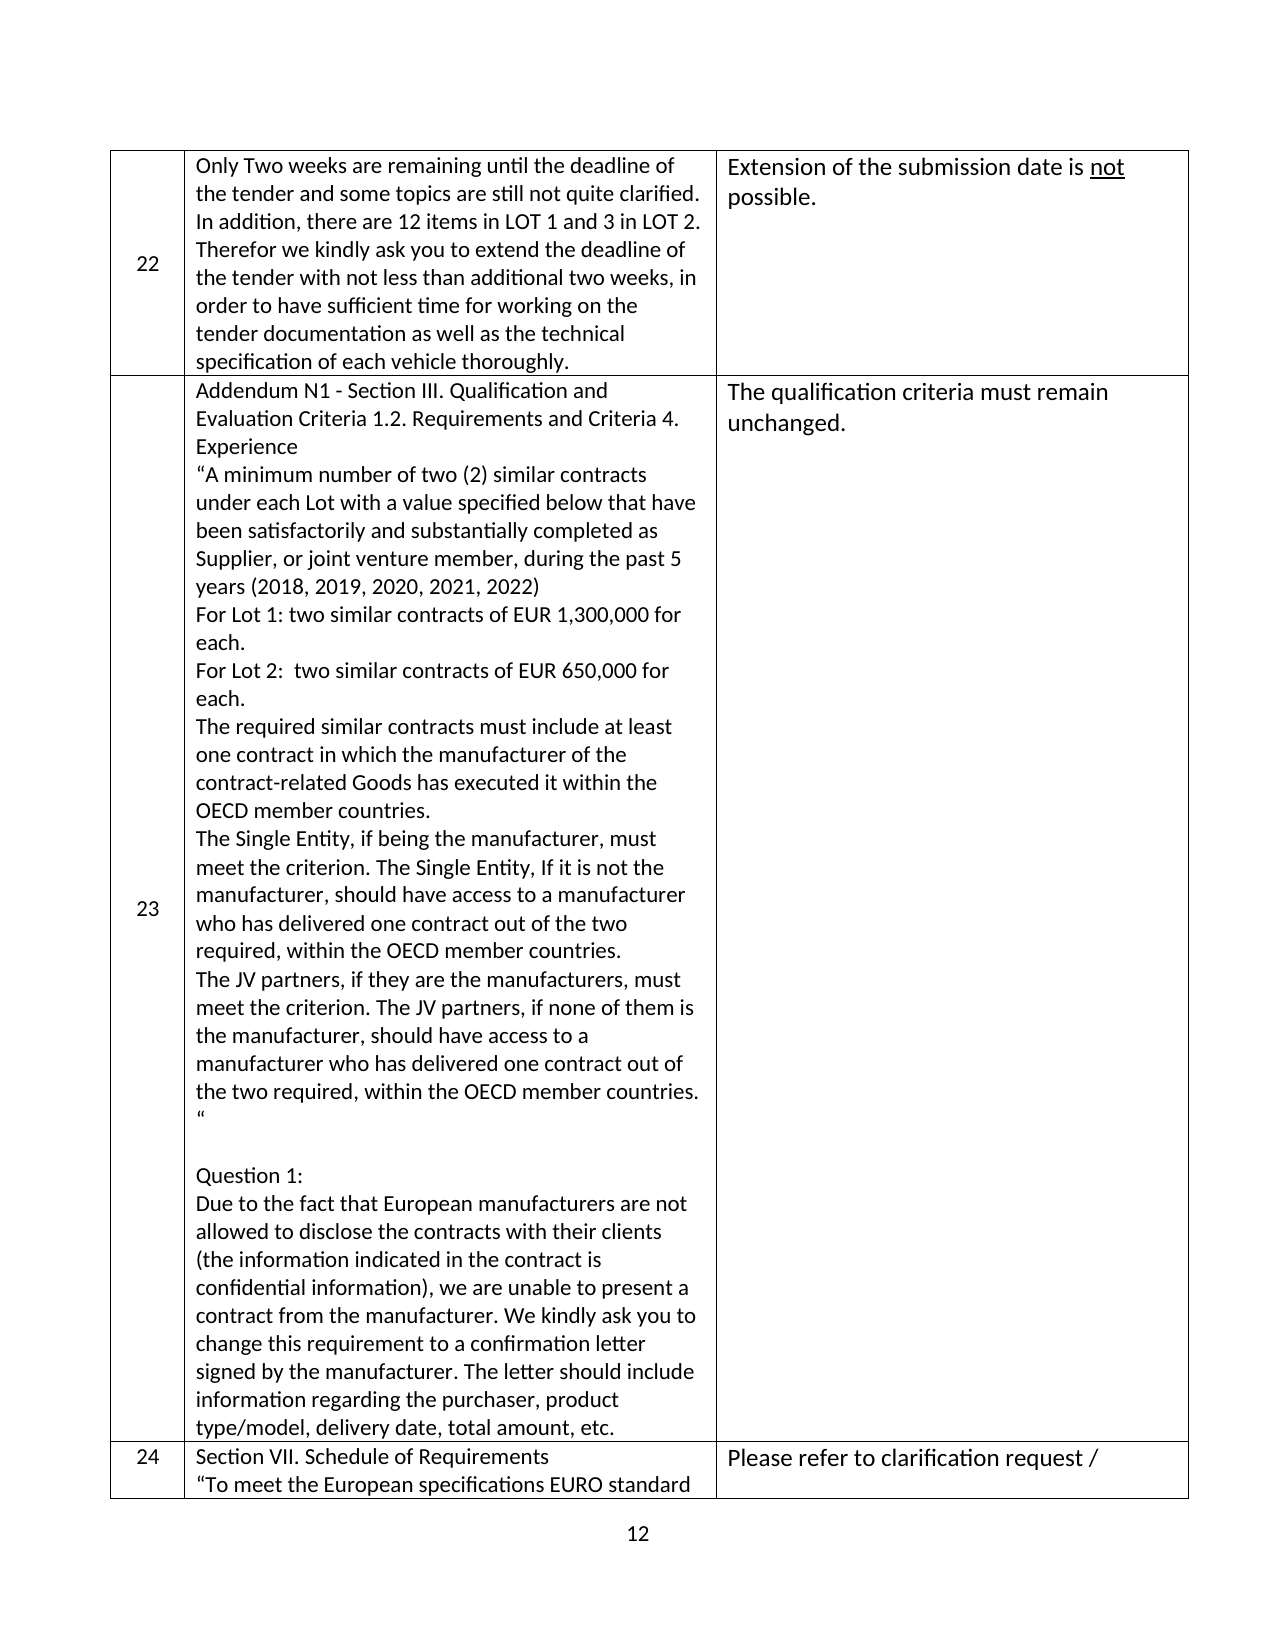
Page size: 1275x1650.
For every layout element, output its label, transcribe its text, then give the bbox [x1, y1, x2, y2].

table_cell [717, 1442, 1188, 1498]
table_cell The qualification criteria must remain unchanged. [717, 376, 1188, 1441]
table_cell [185, 1442, 716, 1498]
table_cell 24 [111, 1442, 184, 1498]
table_cell Extension of the submission date is not possible. [717, 151, 1188, 375]
table_cell 23 [111, 376, 184, 1441]
table_cell Only Two weeks are remaining until the deadline of the tender and some topics are still not quite clarified. In addition, there are 12 items in LOT 1 and 3 in LOT 2. Therefor we kindly ask you to extend the deadline of the tender with not less than additional two weeks, in order to have sufficient time for working on the tender documentation as well as the technical specification of each vehicle thoroughly. [185, 151, 716, 375]
table_cell Addendum N1 - Section III. Qualification and Evaluation Criteria 1.2. Requirements and Criteria 4. Experience “A minimum number of two (2) similar contracts under each Lot with a value specified below that have been satisfactorily and substantially completed as Supplier, or joint venture member, during the past 5 years (2018, 2019, 2020, 2021, 2022) For Lot 1: two similar contracts of EUR 1,300,000 for each. For Lot 2: two similar contracts of EUR 650,000 for each. The required similar contracts must include at least one contract in which the manufacturer of the contract-related Goods has executed it within the OECD member countries. The Single Entity, if being the manufacturer, must meet the criterion. The Single Entity, If it is not the manufacturer, should have access to a manufacturer who has delivered one contract out of the two required, within the OECD member countries. The JV partners, if they are the manufacturers, must meet the criterion. The JV partners, if none of them is the manufacturer, should have access to a manufacturer who has delivered one contract out of the two required, within the OECD member countries. “ Question 1: Due to the fact that European manufacturers are not allowed to disclose the contracts with their clients (the information indicated in the contract is confidential information), we are unable to present a contract from the manufacturer. We kindly ask you to change this requirement to a confirmation letter signed by the manufacturer. The letter should include information regarding the purchaser, product type/model, delivery date, total amount, etc. [185, 376, 716, 1441]
table_cell 22 [111, 151, 184, 375]
